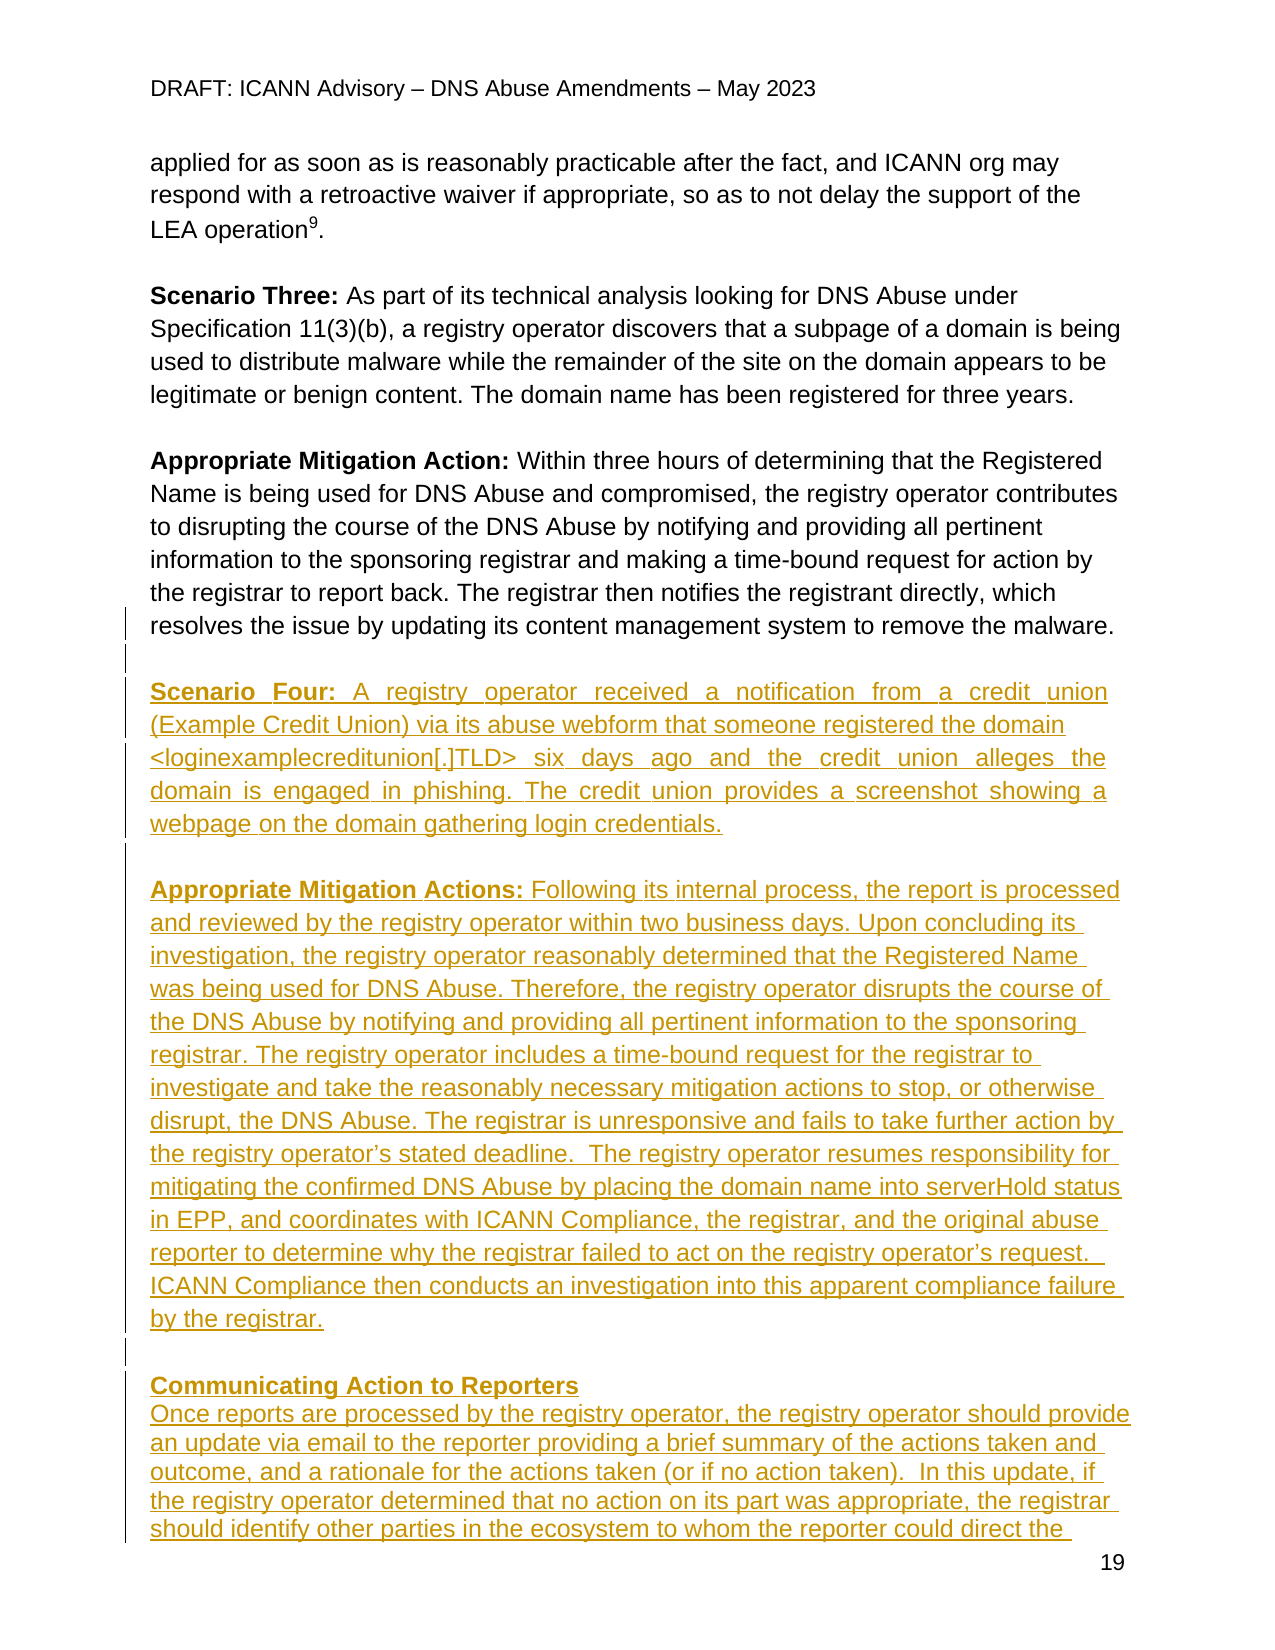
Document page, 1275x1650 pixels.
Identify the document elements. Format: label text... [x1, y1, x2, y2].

text Scenario Three: As part of its technical analysis looking for DNS Abuse under Specification 11(3)(b), a registry operator discovers that a subpage of a domain is being used to distribute malware while the remainder of the site on the domain appears to be legitimate or benign content. The domain name has been registered for three years. [150, 281, 1135, 409]
text Appropriate Mitigation Action: Within three hours of determining that the Registered Name is being used for DNS Abuse and compromised, the registry operator contributes to disrupting the course of the DNS Abuse by notifying and providing all pertinent information to the sponsoring registrar and making a time-bound request for action by the registrar to report back. The registrar then notifies the registrant directly, which resolves the issue by updating its content management system to remove the malware. [150, 446, 1124, 640]
text applied for as soon as is reasonably practicable after the fact, and ICANN org may respond with a retroactive waiver if appropriate, so as to not delay the support of the LEA operation9. [150, 148, 1113, 243]
